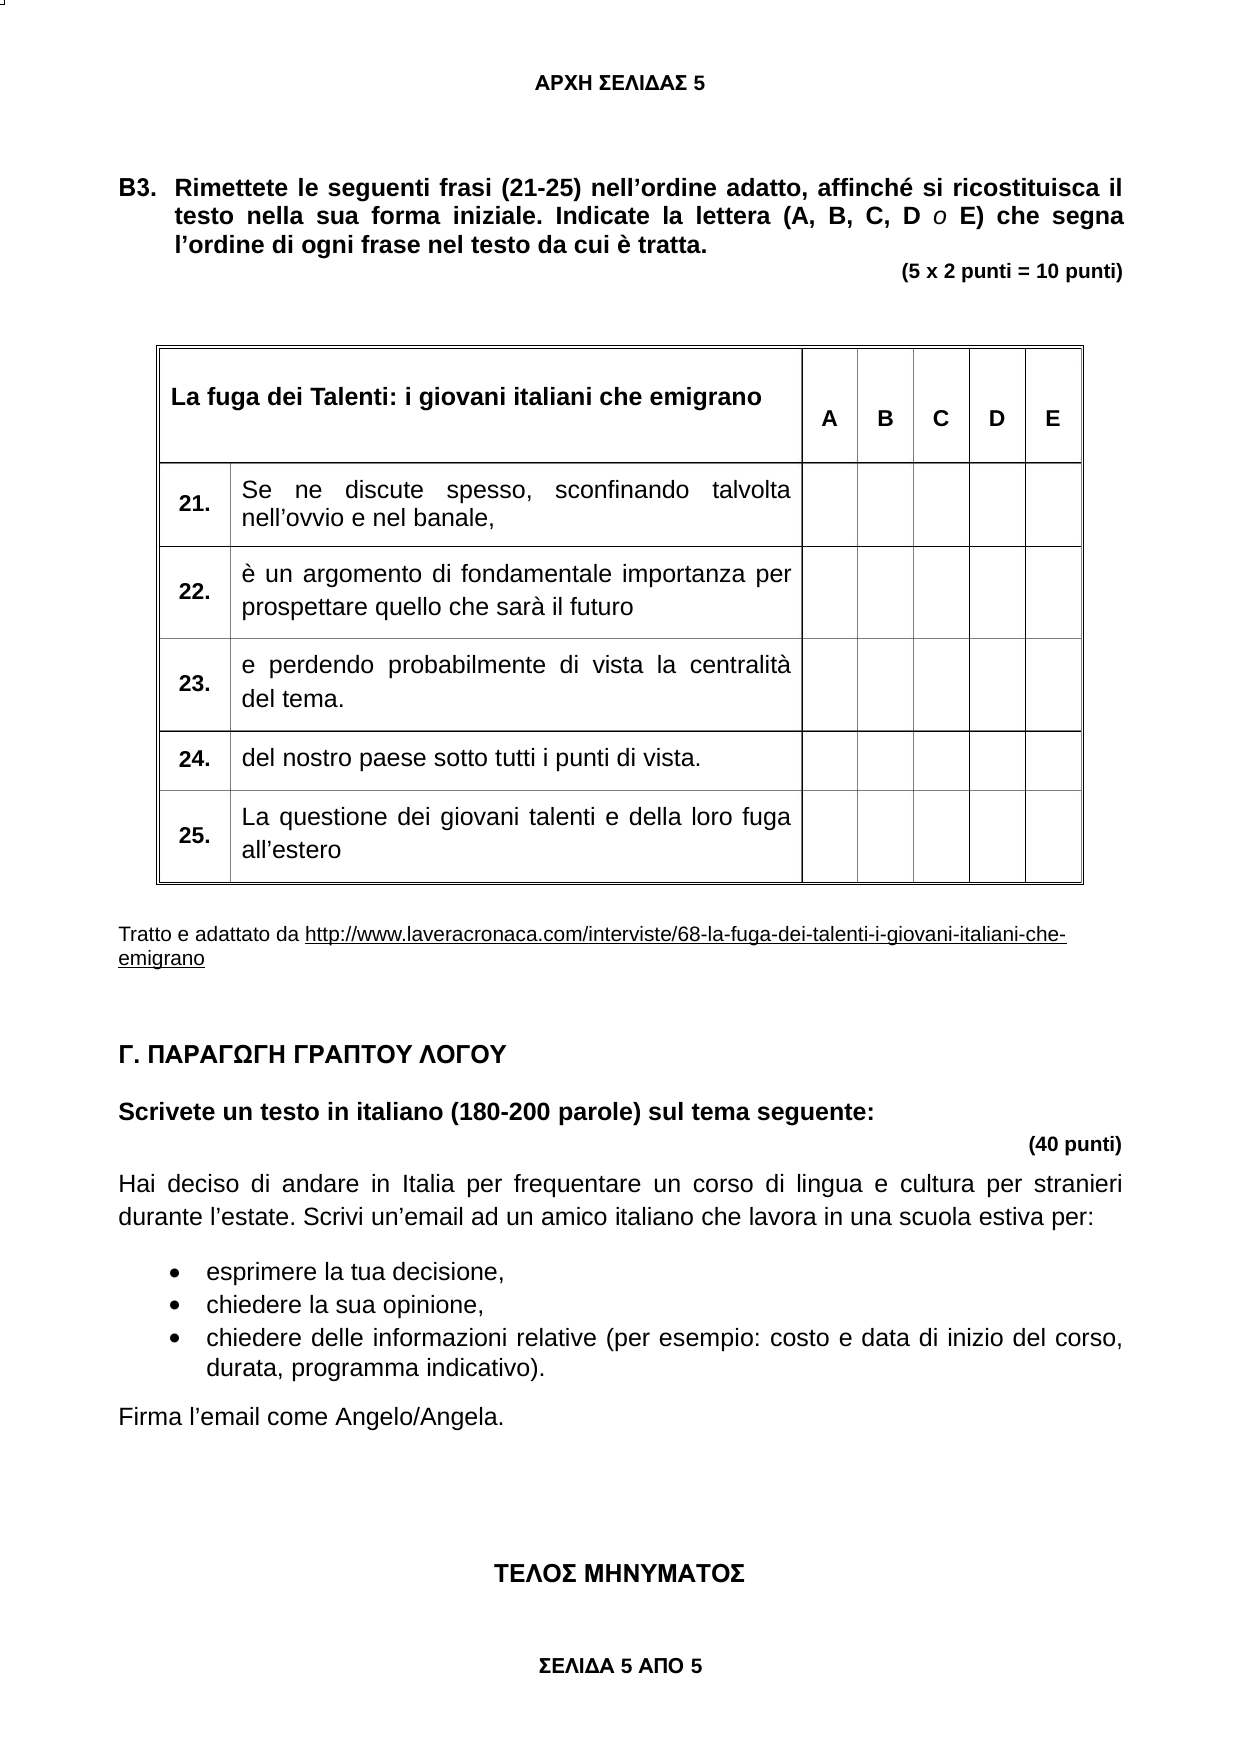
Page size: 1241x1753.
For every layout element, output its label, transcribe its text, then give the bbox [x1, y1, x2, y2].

text è un argomento di fondamentale importanza per [241, 560, 816, 588]
text ΑΡΧΗ ΣΕΛΙΔΑΣ 5 [535, 72, 729, 95]
text chiedere la sua opinione, [206, 1291, 1147, 1319]
text E [1045, 406, 1086, 431]
text all’estero [241, 836, 816, 864]
text D [989, 406, 1030, 431]
text Se ne discute spesso, sconfinando talvolta [241, 476, 815, 504]
text ΣΕΛΙΔΑ 5 ΑΠΟ 5 [538, 1654, 726, 1678]
text 2 [179, 579, 217, 605]
text B [877, 406, 918, 431]
text (5 x 2 punti = 10 punti) [901, 260, 1147, 283]
text Firma l’email come Angelo/Angela. [118, 1403, 529, 1431]
text 2. [217, 579, 236, 605]
text (40 punti) [1028, 1133, 1147, 1156]
text La questione dei giovani talenti e della loro fuga [241, 803, 816, 831]
text prospettare quello che sarà il futuro [241, 593, 816, 621]
text durata, programma indicativo). [206, 1354, 1147, 1382]
text 3. [191, 671, 236, 697]
text C [933, 406, 974, 431]
text esprimere la tua decisione, [206, 1258, 1147, 1286]
picture [157, 346, 1083, 884]
text Tratto e adattato da http://www.laveracronaca.com/interviste/68-la-fuga-dei-talenti-i-giovani-italiani-che- [118, 923, 1093, 946]
text 5. [191, 822, 236, 848]
text l’ordine di ogni frase nel testo da cui è tratta. [174, 231, 731, 259]
text durante l’estate. Scrivi un’email ad un amico italiano che lavora in una scuola estiva per: [118, 1203, 1147, 1231]
text nell’ovvio e nel banale, [241, 504, 815, 532]
text e perdendo probabilmente di vista la centralità [241, 652, 816, 679]
text testo nella sua forma iniziale. Indicate la lettera (A, B, C, D o E) che segna [174, 202, 1147, 230]
text A [821, 406, 863, 431]
text • [168, 1321, 205, 1352]
text Β3. Rimettete le seguenti frasi (21-25) nell’ordine adatto, affinché si ricostituisca il [118, 174, 1147, 202]
text chiedere delle informazioni relative (per esempio: costo e data di inizio del corso, [206, 1324, 1147, 1352]
text ΤΕΛΟΣ ΜΗΝΥΜΑΤΟΣ [494, 1560, 771, 1588]
text emigrano [118, 947, 1093, 970]
text Γ. ΠΑΡΑΓΩΓΗ ΓΡΑΠΤΟΥ ΛΟΓΟΥ [118, 1041, 527, 1069]
text Scrivete un testo in italiano (180-200 parole) sul tema seguente: [118, 1098, 899, 1126]
text 1. [191, 491, 236, 517]
text del tema. [241, 685, 816, 713]
text Hai deciso di andare in Italia per frequentare un corso di lingua e cultura per stranieri [118, 1170, 1147, 1198]
text 4. del nostro paese sotto tutti i punti di vista. [191, 744, 725, 772]
text La fuga dei Talenti: i giovani italiani che emigrano [171, 383, 787, 411]
text • [168, 1256, 205, 1286]
text • [168, 1288, 205, 1319]
